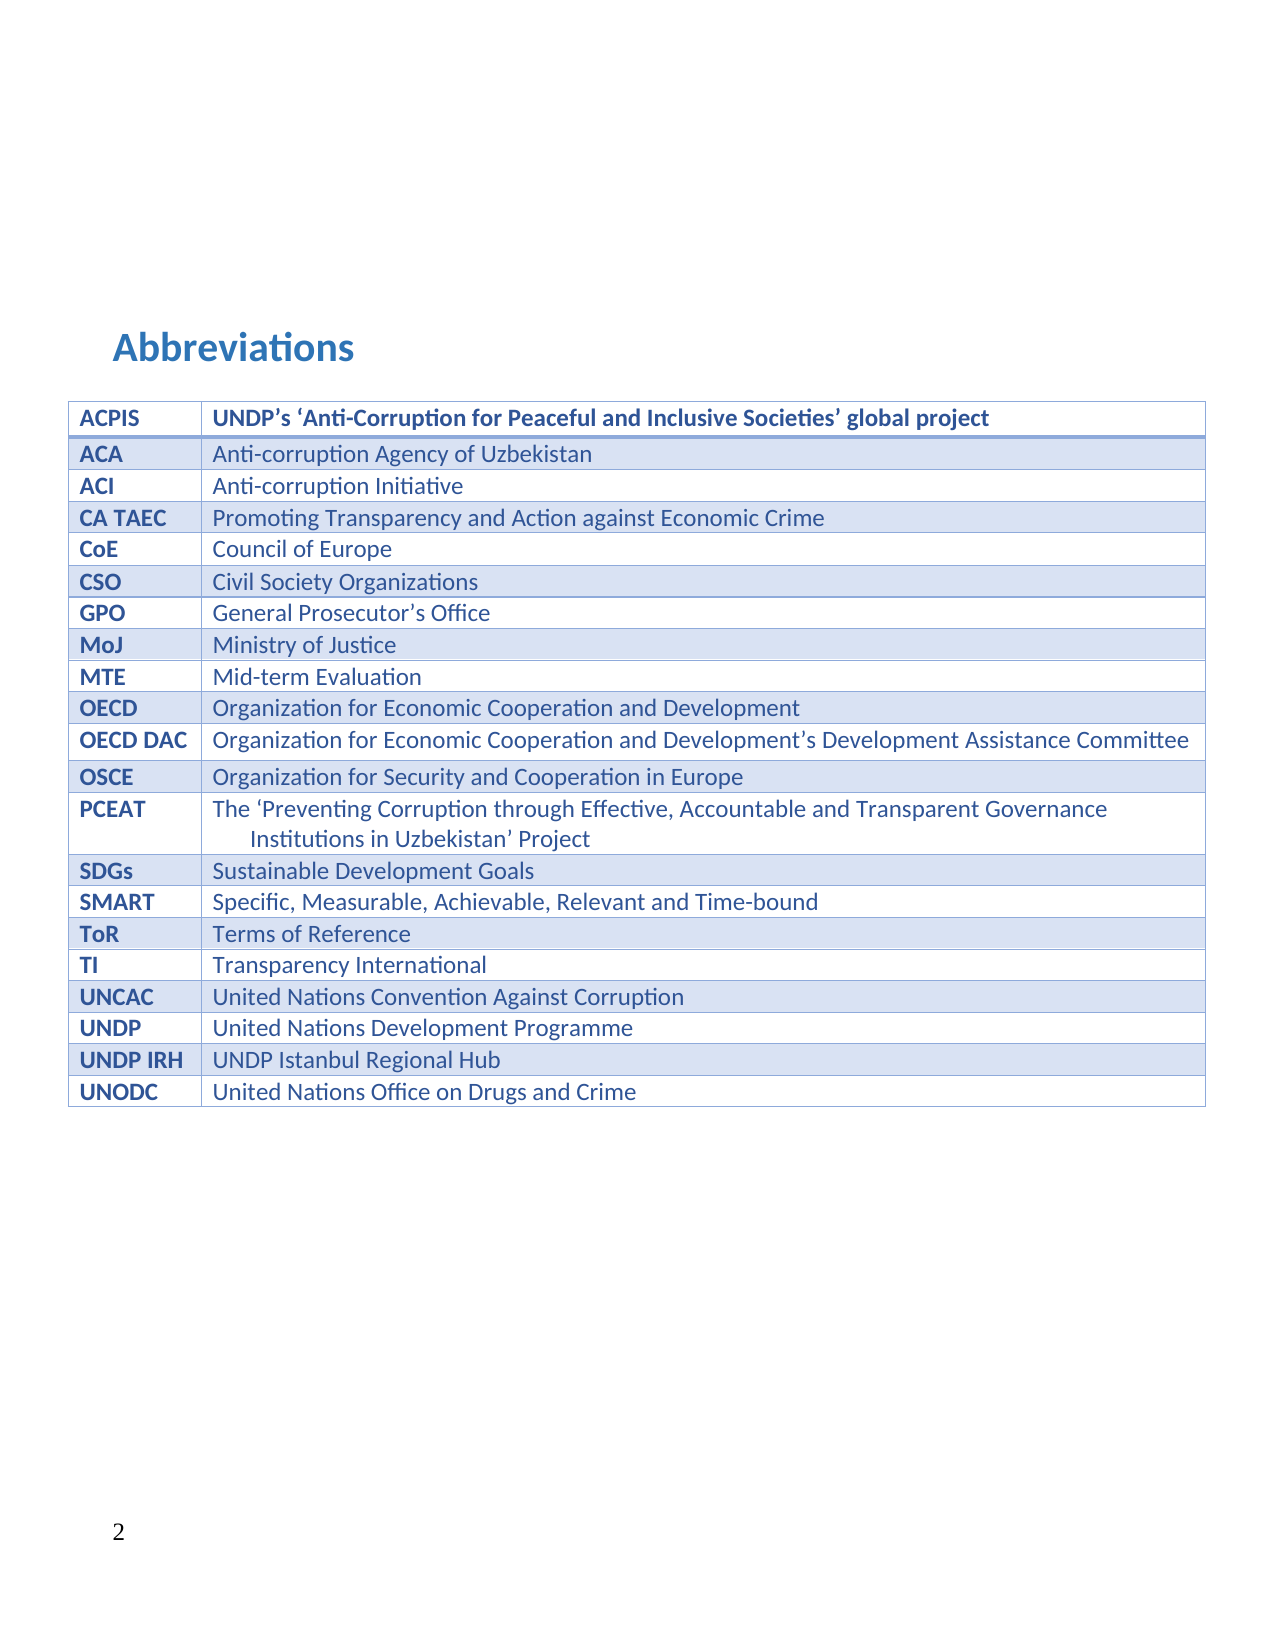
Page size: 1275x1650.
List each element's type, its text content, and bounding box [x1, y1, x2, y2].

table_cell UNDP IRH [69, 1044, 201, 1075]
table_cell Mid-term Evaluation [202, 661, 1205, 691]
table_cell Ministry of Justice [202, 629, 1205, 659]
table_cell Organization for Security and Cooperation in Europe [202, 761, 1205, 792]
table_cell OSCE [69, 761, 201, 792]
table_cell UNDP Istanbul Regional Hub [202, 1044, 1205, 1075]
table_cell ACA [69, 439, 201, 469]
table_cell PCEAT [69, 793, 201, 854]
table_cell General Prosecutor’s Office [202, 598, 1205, 628]
table_cell Civil Society Organizations [202, 566, 1205, 596]
table_cell Terms of Reference [202, 918, 1205, 948]
table_cell GPO [69, 598, 201, 628]
table_header UNDP’s ‘Anti-Corruption for Peaceful and Inclusive Societies’ global project [202, 402, 1205, 435]
table_cell Council of Europe [202, 533, 1205, 565]
table_cell SDGs [69, 855, 201, 885]
table_cell Organization for Economic Cooperation and Development’s Development Assistance Committee [202, 724, 1205, 760]
table_cell Sustainable Development Goals [202, 855, 1205, 885]
table_cell CoE [69, 533, 201, 565]
table_cell CA TAEC [69, 502, 201, 532]
table_cell SMART [69, 886, 201, 917]
table_cell United Nations Office on Drugs and Crime [202, 1076, 1205, 1106]
table_cell United Nations Development Programme [202, 1013, 1205, 1043]
table_cell ACI [69, 470, 201, 501]
table_cell MTE [69, 661, 201, 691]
table_cell Anti-corruption Initiative [202, 470, 1205, 501]
table_cell MoJ [69, 629, 201, 659]
table_cell United Nations Convention Against Corruption [202, 981, 1205, 1012]
table_cell OECD [69, 692, 201, 723]
table_cell The ‘Preventing Corruption through Effective, Accountable and Transparent Governance Institutions in Uzbekistan’ Project [202, 793, 1205, 854]
table_cell Organization for Economic Cooperation and Development [202, 692, 1205, 723]
table_header ACPIS [69, 402, 201, 435]
table_cell Transparency International [202, 950, 1205, 980]
subtitle Abbreviations [112, 321, 1162, 372]
table_cell Promoting Transparency and Action against Economic Crime [202, 502, 1205, 532]
table_cell Anti-corruption Agency of Uzbekistan [202, 439, 1205, 469]
table_cell ToR [69, 918, 201, 948]
table_cell UNCAC [69, 981, 201, 1012]
table_cell TI [69, 950, 201, 980]
table_cell Specific, Measurable, Achievable, Relevant and Time-bound [202, 886, 1205, 917]
table_cell UNDP [69, 1013, 201, 1043]
table_cell OECD DAC [69, 724, 201, 760]
table_cell CSO [69, 566, 201, 596]
table_cell UNODC [69, 1076, 201, 1106]
